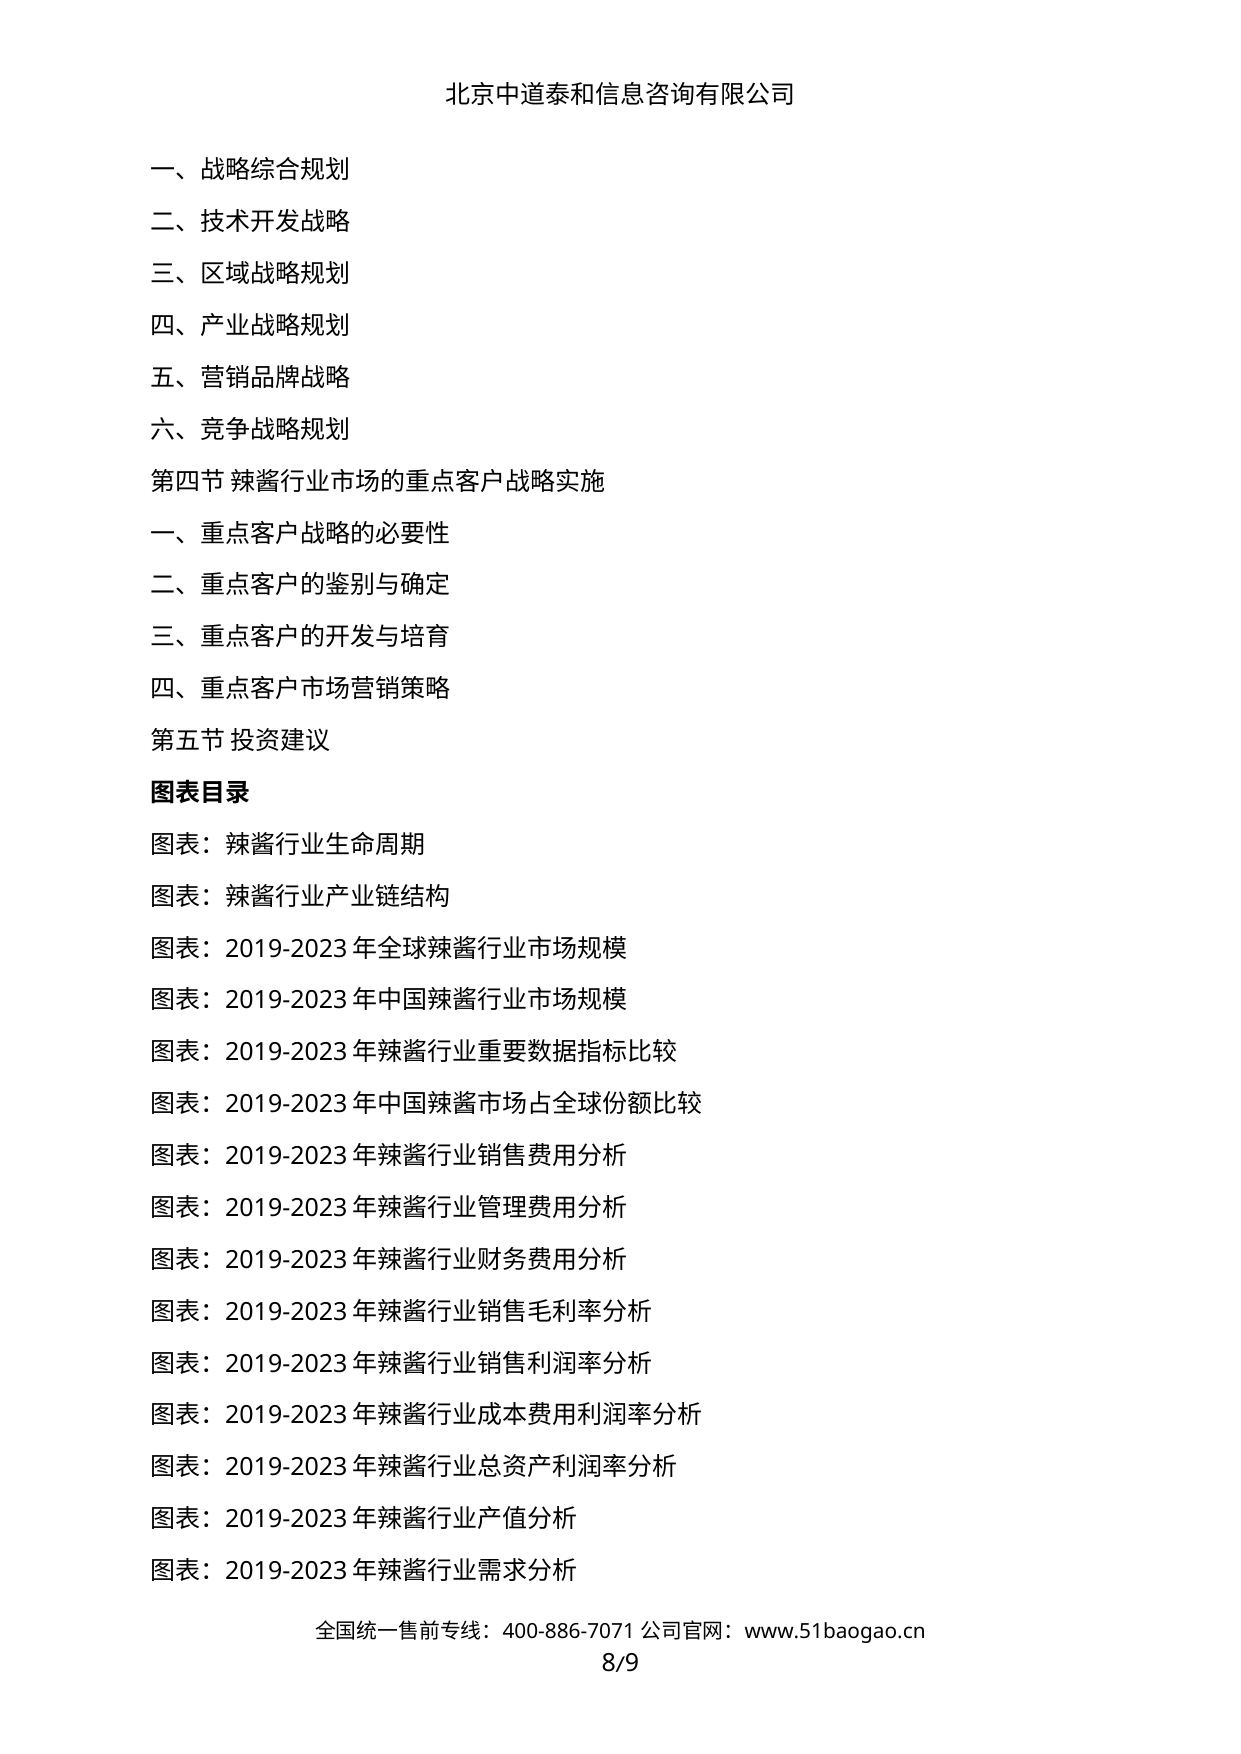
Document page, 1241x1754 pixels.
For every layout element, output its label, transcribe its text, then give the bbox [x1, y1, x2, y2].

text 图表：2019-2023年辣酱行业成本费用利润率分析 [150, 1395, 1090, 1431]
text 图表：2019-2023年辣酱行业产值分析 [150, 1499, 1090, 1535]
text 第五节 投资建议 [150, 721, 1090, 757]
text 图表：2019-2023年辣酱行业管理费用分析 [150, 1187, 1090, 1224]
text 图表：2019-2023年辣酱行业总资产利润率分析 [150, 1447, 1090, 1483]
text 第四节 辣酱行业市场的重点客户战略实施 [150, 461, 1090, 497]
text 图表：2019-2023年全球辣酱行业市场规模 [150, 928, 1090, 964]
text 二、技术开发战略 [150, 202, 1090, 238]
text 三、重点客户的开发与培育 [150, 617, 1090, 653]
text 图表目录 [150, 772, 1090, 809]
text 图表：2019-2023年辣酱行业销售毛利率分析 [150, 1291, 1090, 1327]
text 图表：2019-2023年辣酱行业销售费用分析 [150, 1136, 1090, 1172]
text 二、重点客户的鉴别与确定 [150, 565, 1090, 601]
text 一、重点客户战略的必要性 [150, 513, 1090, 549]
text 图表：2019-2023年辣酱行业财务费用分析 [150, 1239, 1090, 1276]
text 图表：辣酱行业生命周期 [150, 824, 1090, 861]
text 一、战略综合规划 [150, 150, 1090, 186]
text 图表：2019-2023年中国辣酱行业市场规模 [150, 980, 1090, 1016]
text 图表：2019-2023年辣酱行业重要数据指标比较 [150, 1032, 1090, 1068]
text 图表：2019-2023年中国辣酱市场占全球份额比较 [150, 1084, 1090, 1120]
text 图表：辣酱行业产业链结构 [150, 876, 1090, 912]
text 六、竞争战略规划 [150, 409, 1090, 446]
text 五、营销品牌战略 [150, 357, 1090, 394]
text 三、区域战略规划 [150, 254, 1090, 290]
text 四、重点客户市场营销策略 [150, 669, 1090, 705]
text 图表：2019-2023年辣酱行业销售利润率分析 [150, 1343, 1090, 1379]
text 四、产业战略规划 [150, 306, 1090, 342]
text 图表：2019-2023年辣酱行业需求分析 [150, 1551, 1090, 1587]
